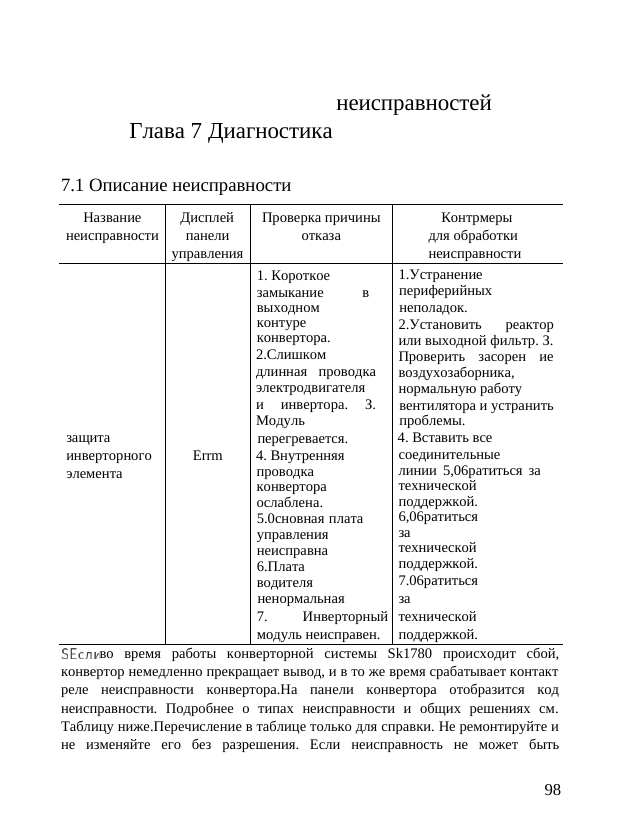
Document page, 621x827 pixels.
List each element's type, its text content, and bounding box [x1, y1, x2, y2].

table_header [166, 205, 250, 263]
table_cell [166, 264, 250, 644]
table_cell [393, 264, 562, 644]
picture [61, 648, 100, 659]
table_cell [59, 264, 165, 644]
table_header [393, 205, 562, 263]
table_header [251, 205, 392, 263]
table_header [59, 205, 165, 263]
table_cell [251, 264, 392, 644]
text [61, 645, 559, 753]
subtitle 7.1 Описание неисправности [61, 174, 561, 195]
text Глава 7 Диагностика [129, 117, 561, 143]
